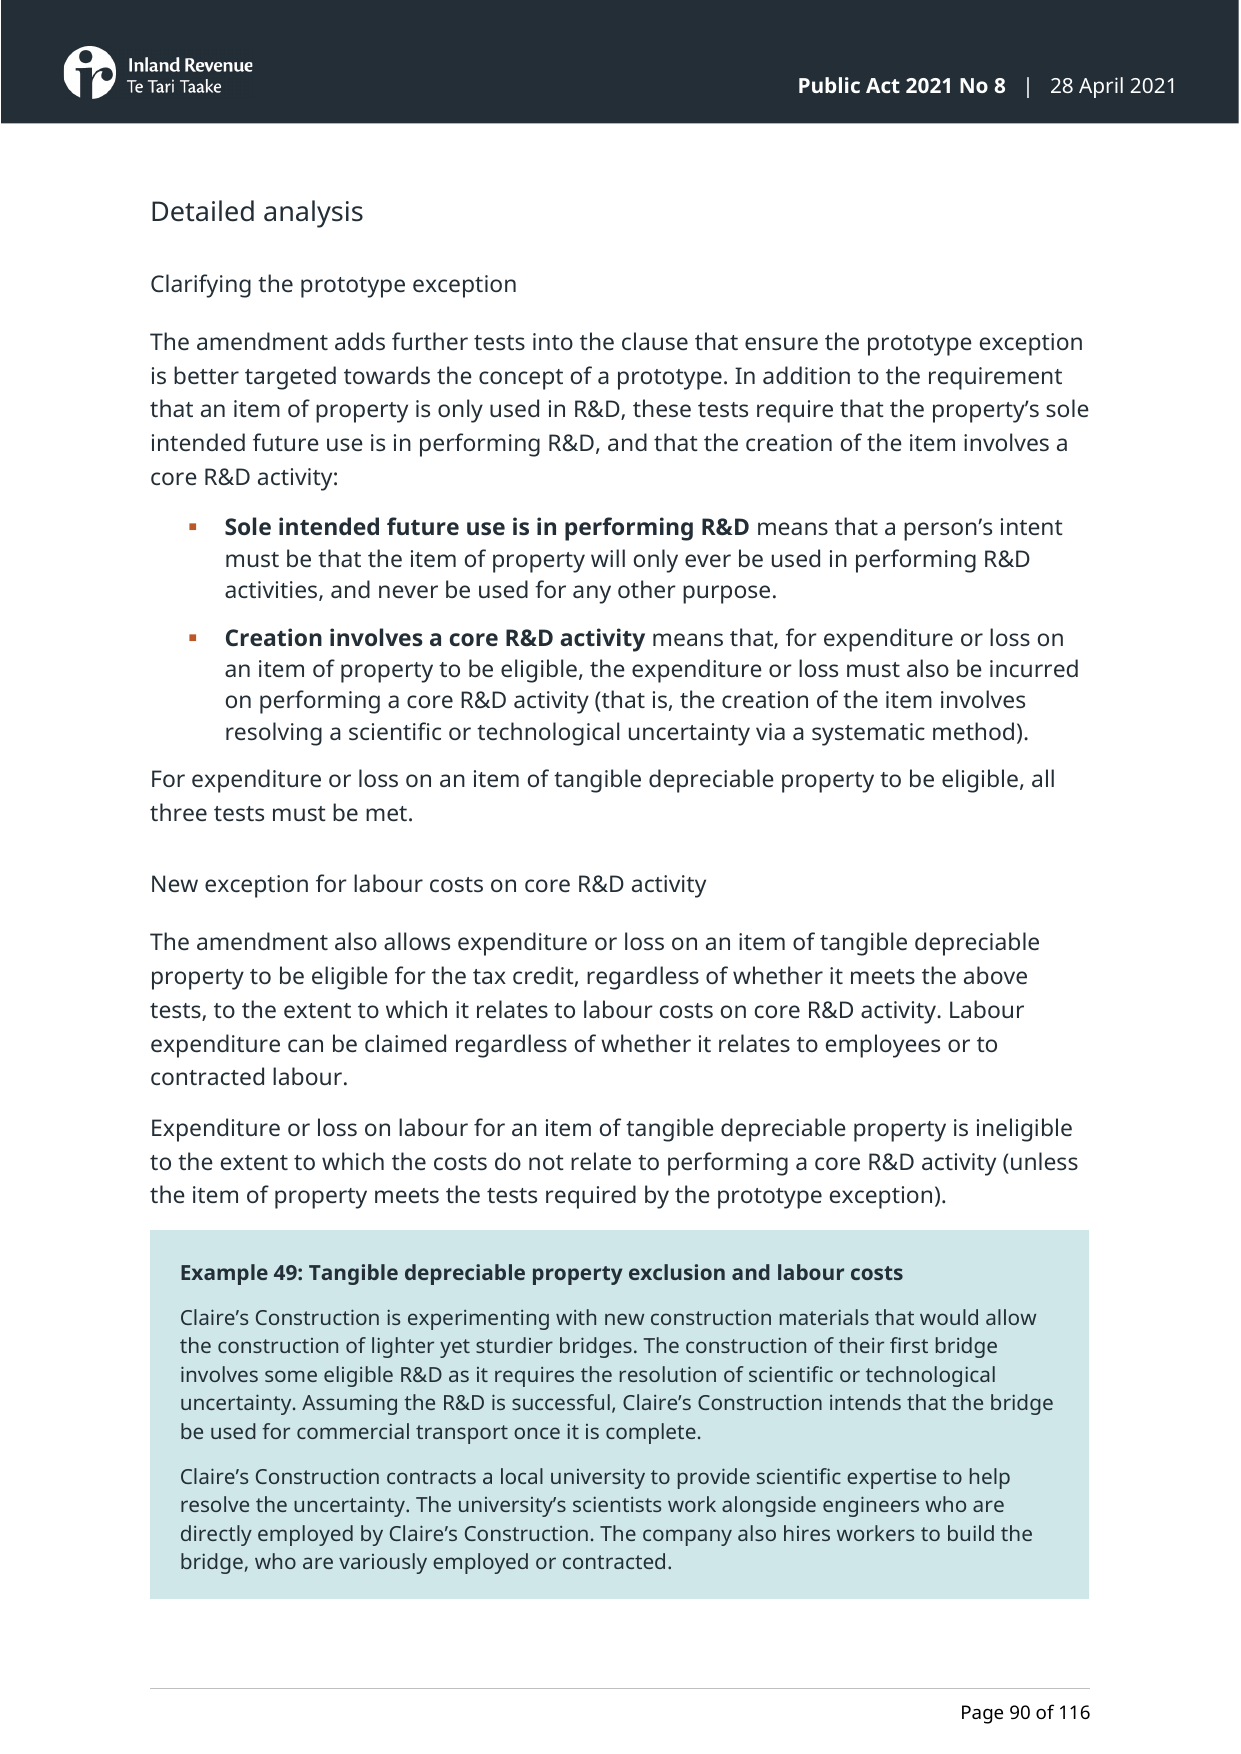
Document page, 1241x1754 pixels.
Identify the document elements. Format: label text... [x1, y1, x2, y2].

subtitle New exception for labour costs on core R&D activity [150, 868, 1090, 900]
subtitle Detailed analysis [150, 192, 1090, 229]
text Expenditure or loss on labour for an item of tangible depreciable property is ineligible to the extent to which the costs do not relate to performing a core R&D activity (unless the item of property meets the tests required by the prototype exception). [150, 1112, 1090, 1210]
text Sole intended future use is in performing R&D means that a person’s intent must be that the item of property will only ever be used in performing R&D activities, and never be used for any other purpose. [187, 511, 1090, 605]
text Creation involves a core R&D activity means that, for expenditure or loss on an item of property to be eligible, the expenditure or loss must also be incurred on performing a core R&D activity (that is, the creation of the item involves resolving a scientific or technological uncertainty via a systematic method). [187, 622, 1090, 747]
text The amendment adds further tests into the clause that ensure the prototype exception is better targeted towards the concept of a prototype. In addition to the requirement that an item of property is only used in R&D, these tests require that the property’s sole intended future use is in performing R&D, and that the creation of the item involves a core R&D activity: [150, 326, 1090, 492]
text The amendment also allows expenditure or loss on an item of tangible depreciable property to be eligible for the tax credit, regardless of whether it meets the above tests, to the extent to which it relates to labour costs on core R&D activity. Labour expenditure can be claimed regardless of whether it relates to employees or to contracted labour. [150, 926, 1090, 1092]
subtitle Clarifying the prototype exception [150, 268, 1090, 299]
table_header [150, 1230, 1089, 1599]
picture [63, 46, 253, 99]
text For expenditure or loss on an item of tangible depreciable property to be eligible, all three tests must be met. [150, 763, 1090, 828]
